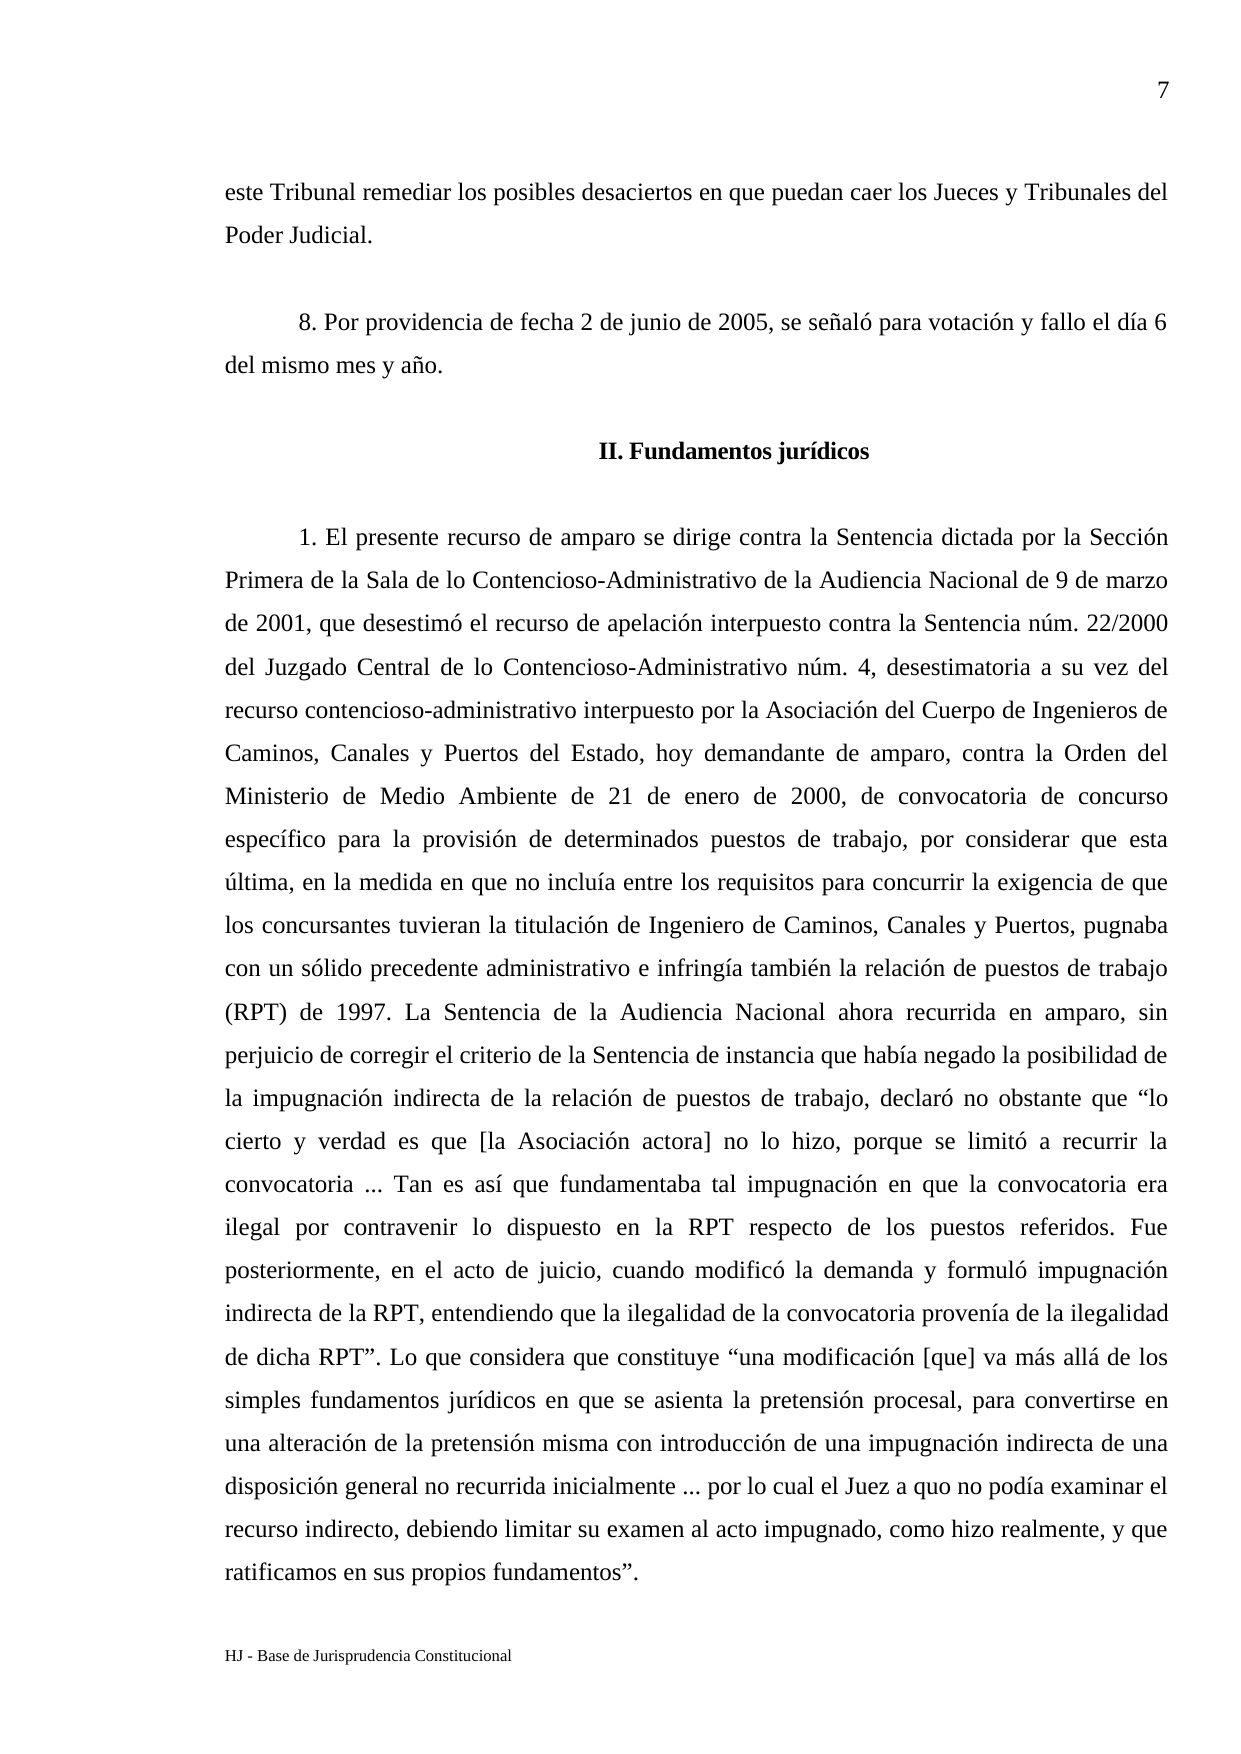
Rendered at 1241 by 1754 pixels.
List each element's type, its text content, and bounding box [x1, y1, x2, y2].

subtitle II. Fundamentos jurídicos [224, 436, 1169, 465]
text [224, 177, 1169, 249]
text 8. Por providencia de fecha 2 de junio de 2005, se señaló para votación y fallo el día 6 del mismo mes y año. [224, 307, 1169, 378]
text 1. El presente recurso de amparo se dirige contra la Sentencia dictada por la Sección Primera de la Sala de lo Contencioso-Administrativo de la Audiencia Nacional de 9 de marzo de 2001, que desestimó el recurso de apelación interpuesto contra la Sentencia núm. 22/2000 del Juzgado Central de lo Contencioso-Administrativo núm. 4, desestimatoria a su vez del recurso contencioso-administrativo interpuesto por la Asociación del Cuerpo de Ingenieros de Caminos, Canales y Puertos del Estado, hoy demandante de amparo, contra la Orden del Ministerio de Medio Ambiente de 21 de enero de 2000, de convocatoria de concurso específico para la provisión de determinados puestos de trabajo, por considerar que esta última, en la medida en que no incluía entre los requisitos para concurrir la exigencia de que los concursantes tuvieran la titulación de Ingeniero de Caminos, Canales y Puertos, pugnaba con un sólido precedente administrativo e infringía también la relación de puestos de trabajo (RPT) de 1997. La Sentencia de la Audiencia Nacional ahora recurrida en amparo, sin perjuicio de corregir el criterio de la Sentencia de instancia que había negado la posibilidad de la impugnación indirecta de la relación de puestos de trabajo, declaró no obstante que “lo cierto y verdad es que [la Asociación actora] no lo hizo, porque se limitó a recurrir la convocatoria ... Tan es así que fundamentaba tal impugnación en que la convocatoria era ilegal por contravenir lo dispuesto en la RPT respecto de los puestos referidos. Fue posteriormente, en el acto de juicio, cuando modificó la demanda y formuló impugnación indirecta de la RPT, entendiendo que la ilegalidad de la convocatoria provenía de la ilegalidad de dicha RPT”. Lo que considera que constituye “una modificación [que] va más allá de los simples fundamentos jurídicos en que se asienta la pretensión procesal, para convertirse en una alteración de la pretensión misma con introducción de una impugnación indirecta de una disposición general no recurrida inicialmente ... por lo cual el Juez a quo no podía examinar el recurso indirecto, debiendo limitar su examen al acto impugnado, como hizo realmente, y que ratificamos en sus propios fundamentos”. [224, 522, 1169, 1586]
